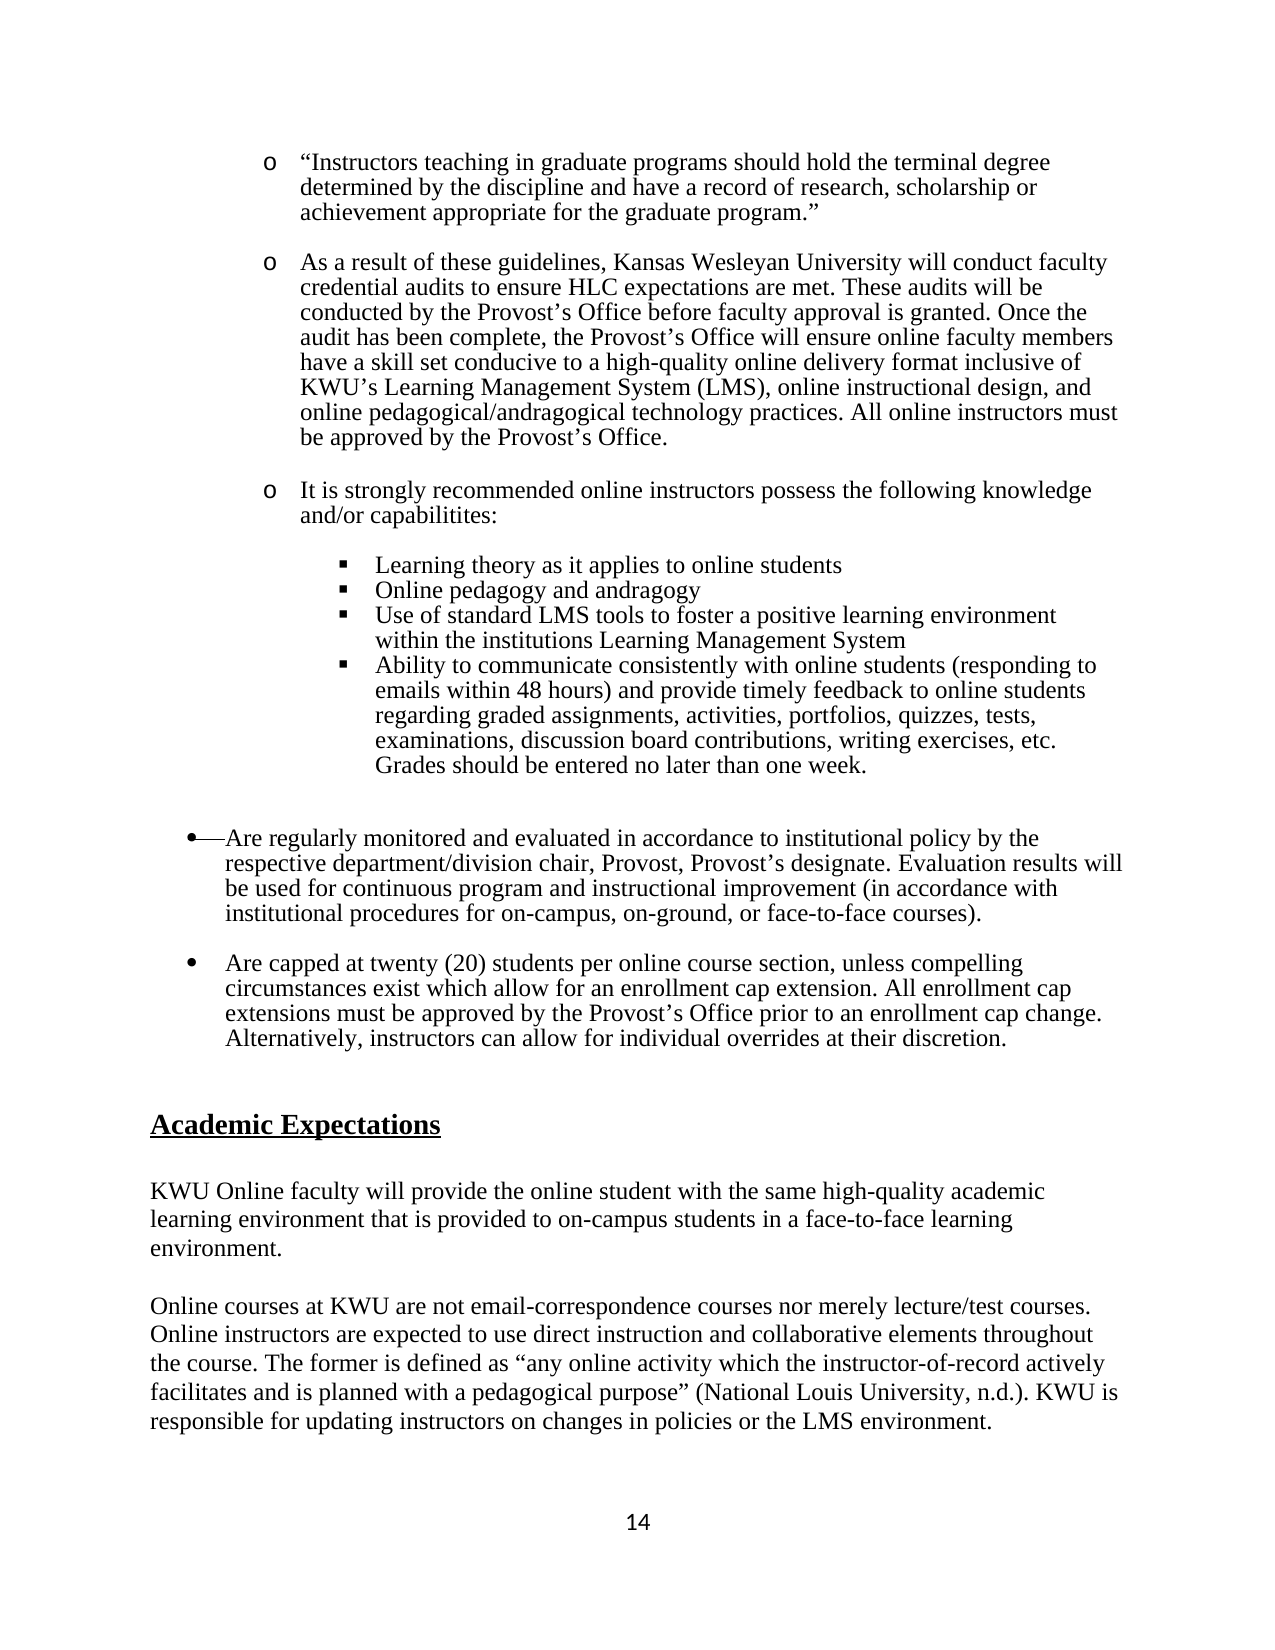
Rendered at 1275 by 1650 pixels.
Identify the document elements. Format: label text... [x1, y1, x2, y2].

list As a result of these guidelines, Kansas Wesleyan University will conduct faculty credential audits to ensure HLC expectations are met. These audits will be conducted by the Provost’s Office before faculty approval is granted. Once the audit has been complete, the Provost’s Office will ensure online faculty members have a skill set conducive to a high-quality online delivery format inclusive of KWU’s Learning Management System (LMS), online instructional design, and online pedagogical/andragogical technology practices. All online instructors must be approved by the Provost’s Office. [262, 250, 1125, 450]
list Are regularly monitored and evaluated in accordance to institutional policy by the respective department/division chair, Provost, Provost’s designate. Evaluation results will be used for continuous program and instructional improvement (in accordance with institutional procedures for on-campus, on-ground, or face-to-face courses). [187, 827, 1125, 927]
text Online courses at KWU are not email-correspondence courses nor merely lecture/test courses. Online instructors are expected to use direct instruction and collaborative elements throughout the course. The former is defined as “any online activity which the instructor-of-record actively facilitates and is planned with a pedagogical purpose” (National Louis University, n.d.). KWU is responsible for updating instructors on changes in policies or the LMS environment. [150, 1291, 1125, 1434]
list Use of standard LMS tools to foster a positive learning environment within the institutions Learning Management System [337, 604, 1125, 654]
list Learning theory as it applies to online students [337, 554, 1125, 579]
list Are capped at twenty (20) students per online course section, unless compelling circumstances exist which allow for an enrollment cap extension. All enrollment cap extensions must be approved by the Provost’s Office prior to an enrollment cap change. Alternatively, instructors can allow for individual overrides at their discretion. [187, 952, 1125, 1052]
subtitle Academic Expectations [150, 1107, 1125, 1141]
list “Instructors teaching in graduate programs should hold the terminal degree determined by the discipline and have a record of research, scholarship or achievement appropriate for the graduate program.” [262, 150, 1125, 225]
list Ability to communicate consistently with online students (responding to emails within 48 hours) and provide timely feedback to online students regarding graded assignments, activities, portfolios, quizzes, tests, examinations, discussion board contributions, writing exercises, etc. Grades should be entered no later than one week. [337, 654, 1125, 779]
list Online pedagogy and andragogy [337, 579, 1125, 604]
text KWU Online faculty will provide the online student with the same high-quality academic learning environment that is provided to on-campus students in a face-to-face learning environment. [150, 1176, 1125, 1262]
list It is strongly recommended online instructors possess the following knowledge and/or capabilitites: [262, 479, 1125, 529]
